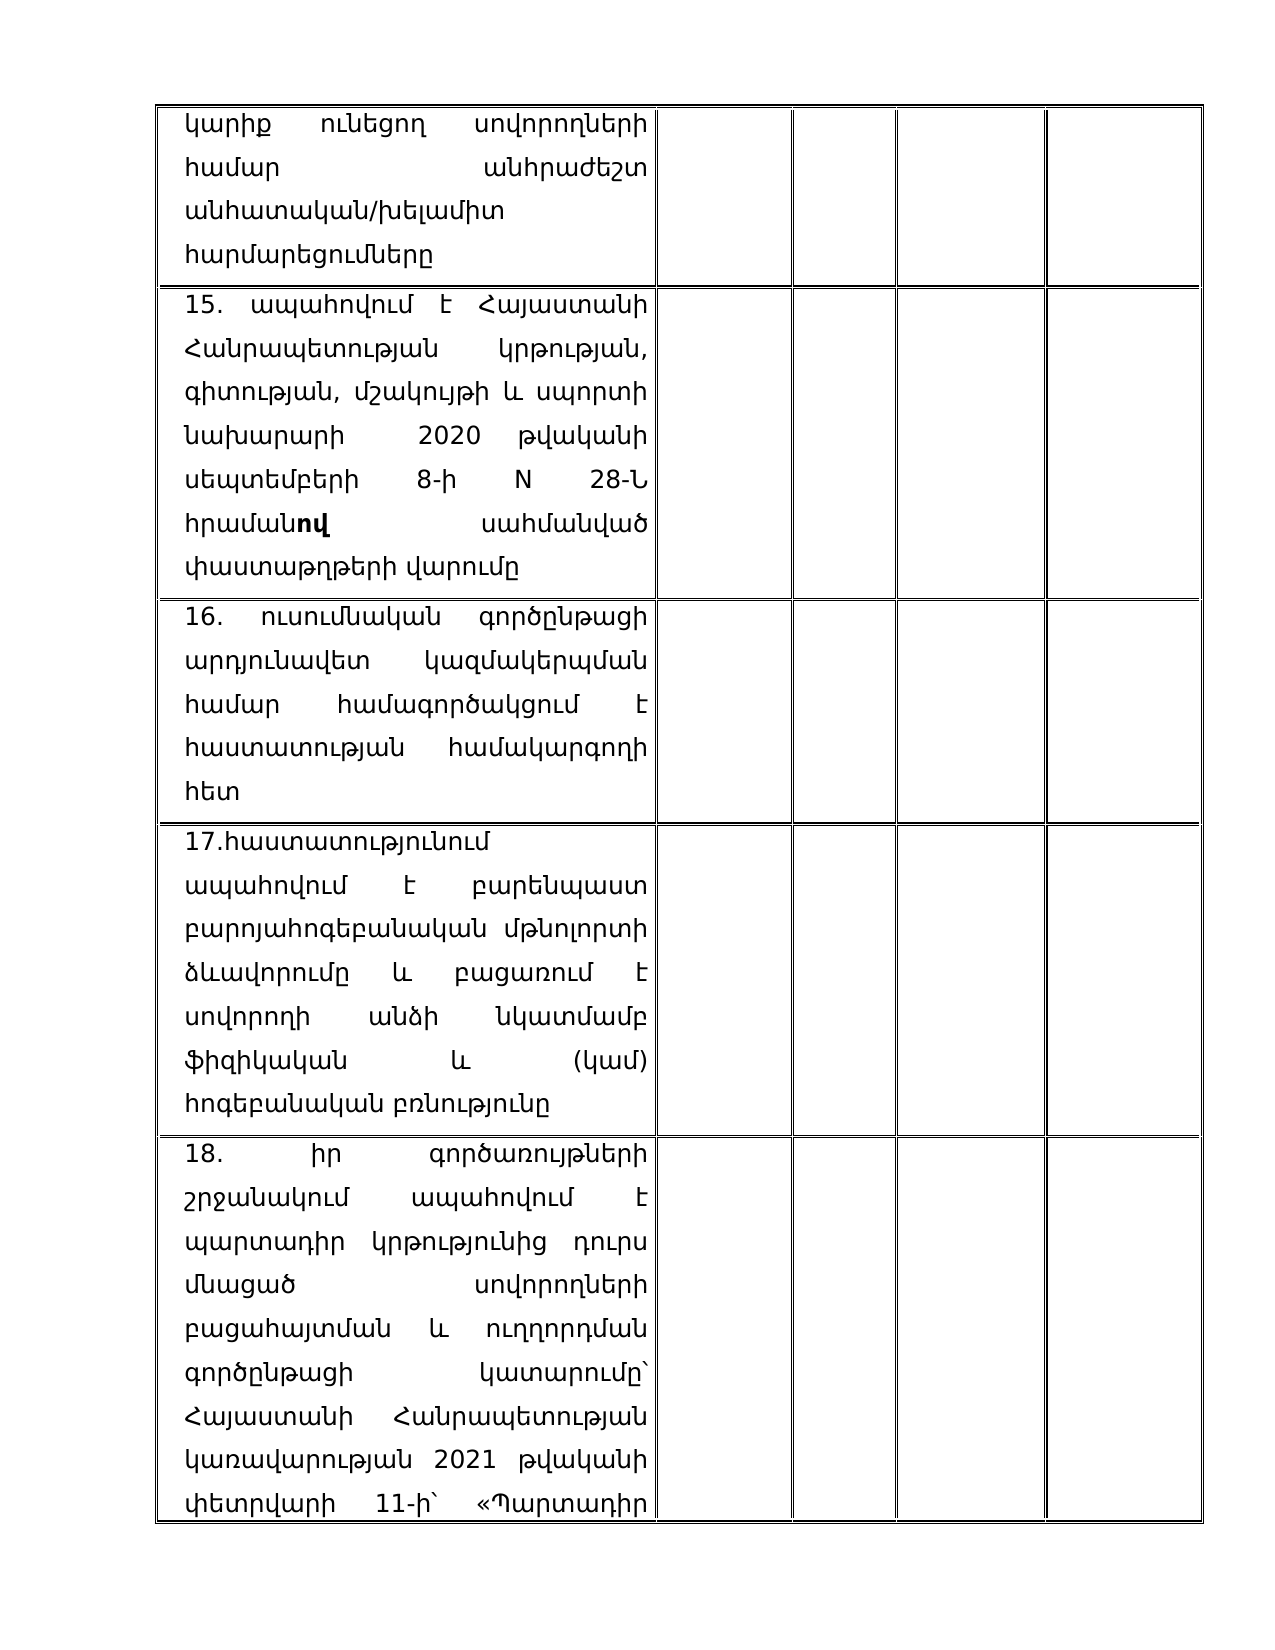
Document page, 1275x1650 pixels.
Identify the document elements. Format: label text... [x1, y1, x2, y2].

table_cell [1048, 285, 1201, 597]
table_cell [794, 601, 895, 822]
table_cell [794, 289, 895, 597]
table_cell 15. ապահովում է Հայաստանի Հանրապետության կրթության, գիտության, մշակույթի և սպորտի նախարարի 2020 թվականի սեպտեմբերի 8-ի N 28-Ն հրամանով սահմանված փաստաթղթերի վարումը [158, 285, 655, 597]
table_cell [897, 106, 1046, 285]
table_cell [794, 826, 895, 1134]
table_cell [158, 108, 657, 285]
table_cell 17.հաստատությունում ապահովում է բարենպաստ բարոյահոգեբանական մթնոլորտի ձևավորումը և բացառում է սովորողի անձի նկատմամբ ֆիզիկական և (կամ) հոգեբանական բռնությունը [158, 822, 655, 1134]
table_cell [158, 1135, 657, 1520]
table_cell [657, 108, 793, 285]
table_cell [658, 826, 791, 1134]
table_cell [1046, 108, 1201, 285]
table_cell [793, 1138, 897, 1520]
table_cell [658, 289, 791, 597]
table_cell [898, 601, 1044, 822]
table_cell [1048, 822, 1201, 1134]
table_cell [1046, 1135, 1201, 1520]
table_cell [657, 1138, 793, 1520]
table_cell [898, 826, 1044, 1134]
table_cell [793, 108, 897, 285]
table_cell [658, 601, 791, 822]
table_cell 16. ուսումնական գործընթացի արդյունավետ կազմակերպման համար համագործակցում է հաստատության համակարգողի հետ [158, 598, 655, 822]
table_cell [898, 289, 1044, 597]
table_cell [897, 1135, 1046, 1520]
table_cell [1048, 598, 1201, 822]
